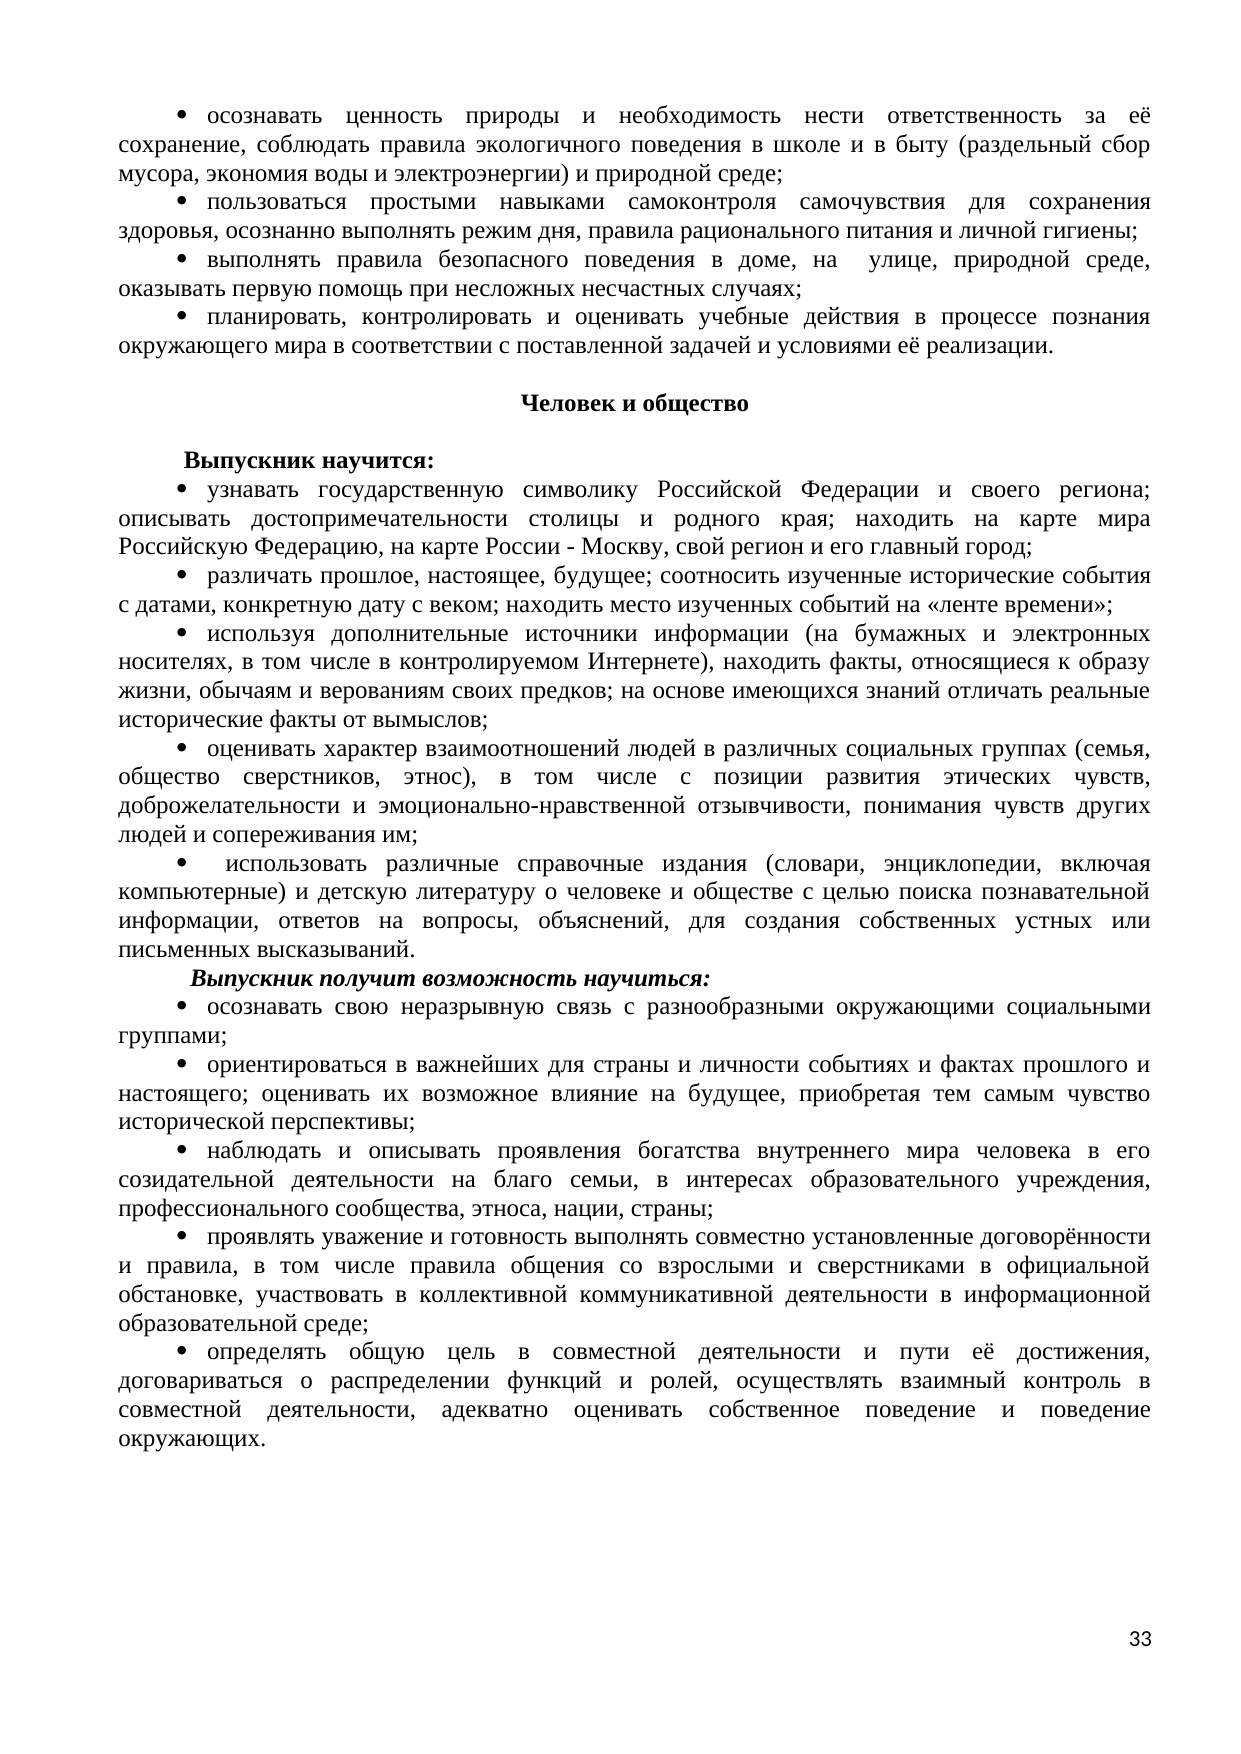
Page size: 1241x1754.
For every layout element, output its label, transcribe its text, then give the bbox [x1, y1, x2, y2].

list узнавать государственную символику Российской Федерации и своего региона; описывать достопримечательности столицы и родного края; находить на карте мира Российскую Федерацию, на карте России - Москву, свой регион и его главный город; [118, 474, 1152, 560]
list осознавать свою неразрывную связь с разнообразными окружающими социальными группами; [118, 991, 1152, 1049]
text Человек и общество [118, 388, 1152, 416]
list выполнять правила безопасного поведения в доме, на улице, природной среде, оказывать первую помощь при несложных несчастных случаях; [118, 244, 1152, 301]
text Выпускник научится: [118, 445, 1152, 474]
list определять общую цель в совместной деятельности и пути её достижения, договариваться о распределении функций и ролей, осуществлять взаимный контроль в совместной деятельности, адекватно оценивать собственное поведение и поведение окружающих. [118, 1336, 1152, 1451]
list проявлять уважение и готовность выполнять совместно установленные договорённости и правила, в том числе правила общения со взрослыми и сверстниками в официальной обстановке, участвовать в коллективной коммуникативной деятельности в информационной образовательной среде; [118, 1221, 1152, 1336]
list ориентироваться в важнейших для страны и личности событиях и фактах прошлого и настоящего; оценивать их возможное влияние на будущее, приобретая тем самым чувство исторической перспективы; [118, 1049, 1152, 1135]
list наблюдать и описывать проявления богатства внутреннего мира человека в его созидательной деятельности на благо семьи, в интересах образовательного учреждения, профессионального сообщества, этноса, нации, страны; [118, 1135, 1152, 1221]
list использовать различные справочные издания (словари, энциклопедии, включая компьютерные) и детскую литературу о человеке и обществе с целью поиска познавательной информации, ответов на вопросы, объяснений, для создания собственных устных или письменных высказываний. [118, 848, 1152, 963]
list осознавать ценность природы и необходимость нести ответственность за её сохранение, соблюдать правила экологичного поведения в школе и в быту (раздельный сбор мусора, экономия воды и электроэнергии) и природной среде; [118, 100, 1152, 186]
list планировать, контролировать и оценивать учебные действия в процессе познания окружающего мира в соответствии с поставленной задачей и условиями её реализации. [118, 301, 1152, 359]
list пользоваться простыми навыками самоконтроля самочувствия для сохранения здоровья, осознанно выполнять режим дня, правила рационального питания и личной гигиены; [118, 186, 1152, 244]
text Выпускник получит возможность научиться: [118, 963, 1152, 991]
list используя дополнительные источники информации (на бумажных и электронных носителях, в том числе в контролируемом Интернете), находить факты, относящиеся к образу жизни, обычаям и верованиям своих предков; на основе имеющихся знаний отличать реальные исторические факты от вымыслов; [118, 618, 1152, 733]
list различать прошлое, настоящее, будущее; соотносить изученные исторические события с датами, конкретную дату с веком; находить место изученных событий на «ленте времени»; [118, 560, 1152, 618]
list оценивать характер взаимоотношений людей в различных социальных группах (семья, общество сверстников, этнос), в том числе с позиции развития этических чувств, доброжелательности и эмоционально-нравственной отзывчивости, понимания чувств других людей и сопереживания им; [118, 733, 1152, 848]
